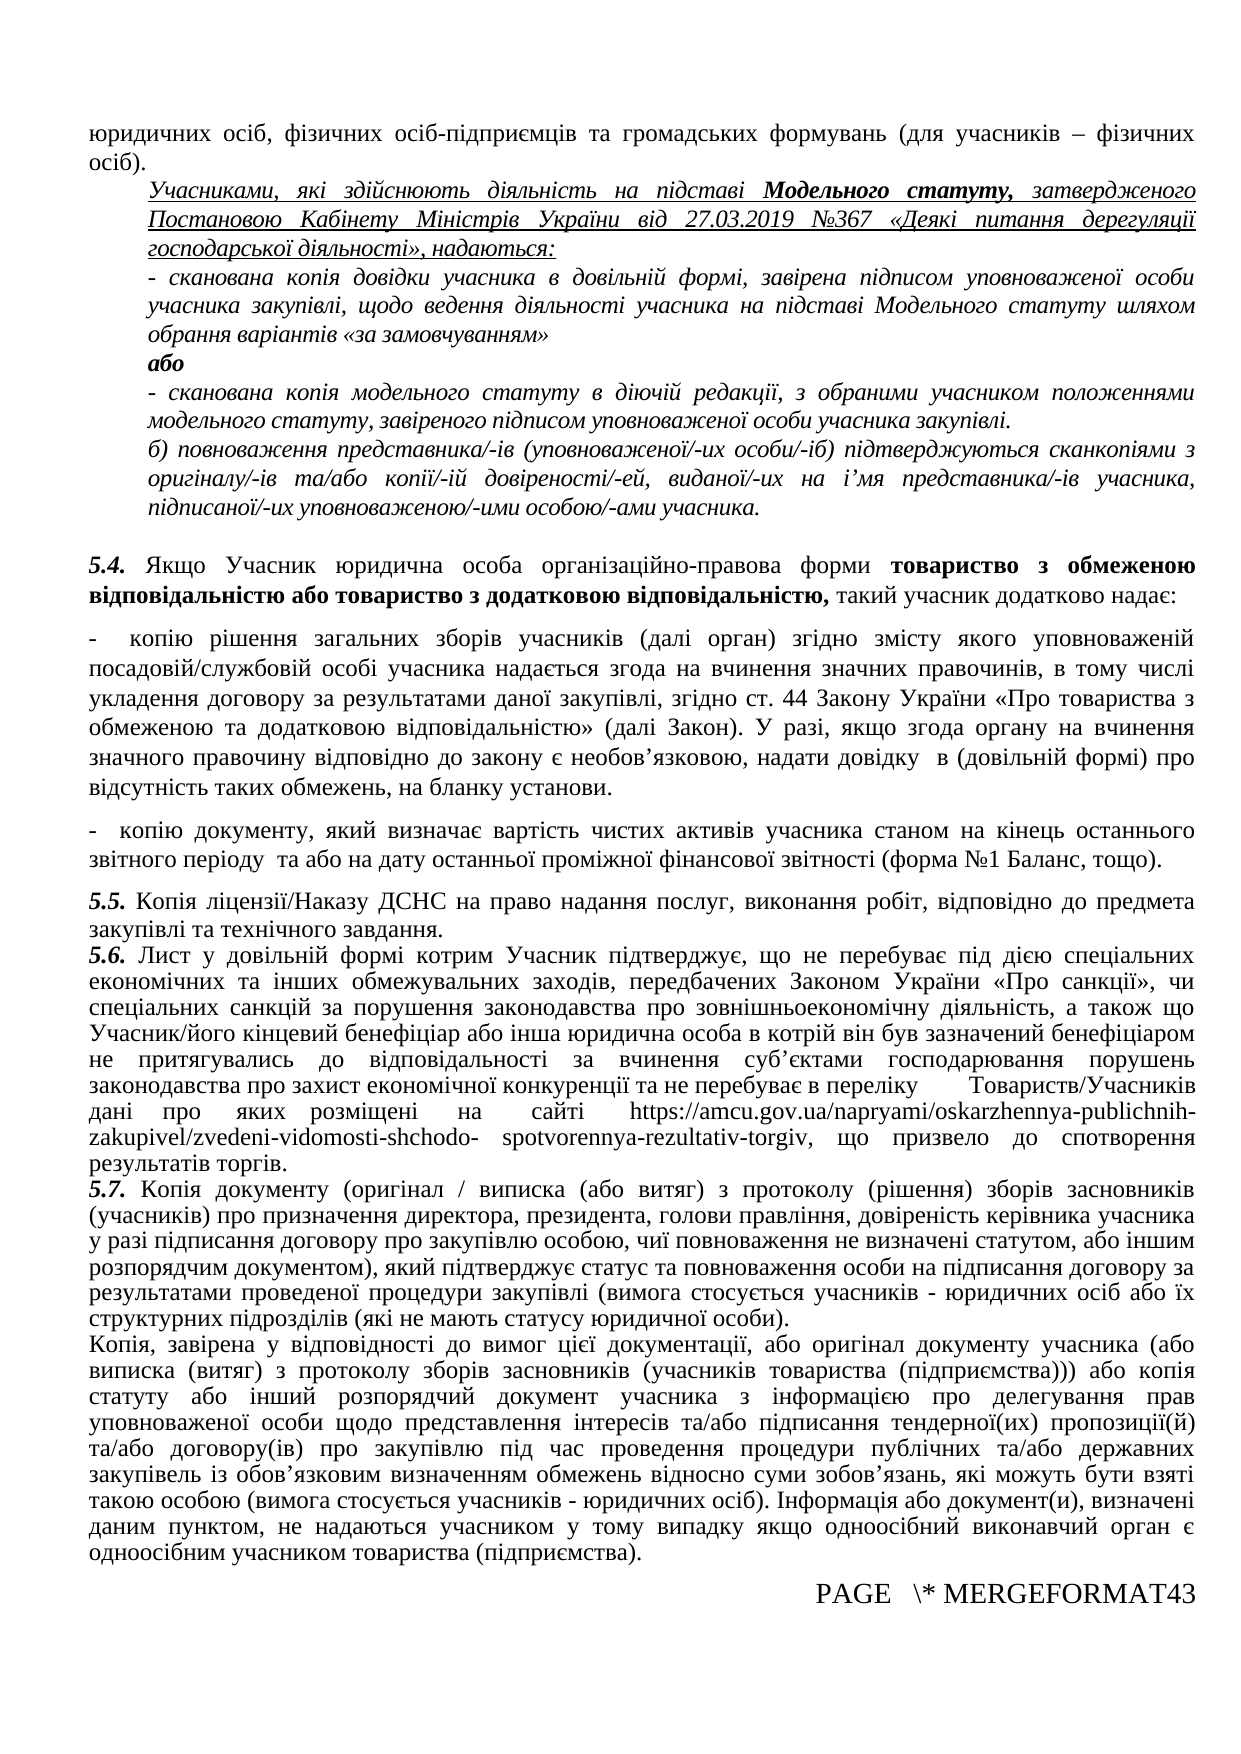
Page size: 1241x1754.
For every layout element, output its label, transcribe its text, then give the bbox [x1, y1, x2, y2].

text - копію рішення загальних зборів учасників (далі орган) згідно змісту якого уповноваженій посадовій/службовій особі учасника надається згода на вчинення значних правочинів, в тому числі укладення договору за результатами даної закупівлі, згідно ст. 44 Закону України «Про товариства з обмеженою та додатковою відповідальністю» (далі Закон). У разі, якщо згода органу на вчинення значного правочину відповідно до закону є необов’язковою, надати довідку в (довільній формі) про відсутність таких обмежень, на бланку установи. [88, 622, 1196, 801]
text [89, 118, 1196, 176]
text б) повноваження представника/-ів (уповноваженої/-их особи/-іб) підтверджуються сканкопіями з оригіналу/-ів та/або копії/-ій довіреності/-ей, виданої/-их на і’мя представника/-ів учасника, підписаної/-их уповноваженою/-ими особою/-ами учасника. [148, 434, 1196, 521]
text Учасниками, які здійснюють діяльність на підставі Модельного статуту, затвердженого Постановою Кабінету Міністрів України від 27.03.2019 №367 «Деякі питання дерегуляції господарської діяльності», надаються: [148, 176, 1196, 201]
text Учасниками, які здійснюють діяльність на підставі Модельного статуту, затвердженого Постановою Кабінету Міністрів України від 27.03.2019 №367 «Деякі питання дерегуляції господарської діяльності», надаються: [148, 231, 1196, 262]
text Учасниками, які здійснюють діяльність на підставі Модельного статуту, затвердженого Постановою Кабінету Міністрів України від 27.03.2019 №367 «Деякі питання дерегуляції господарської діяльності», надаються: [148, 202, 1196, 229]
text 5.6. Лист у довільній формі котрим Учасник підтверджує, що не перебуває під дією спеціальних економічних та інших обмежувальних заходів, передбачених Законом України «Про санкції», чи спеціальних санкцій за порушення законодавства про зовнішньоекономічну діяльність, а також що Учасник/його кінцевий бенефіціар або інша юридична особа в котрій він був зазначений бенефіціаром не притягувались до відповідальності за вчинення суб’єктами господарювання порушень законодавства про захист економічної конкуренції та не перебуває в переліку Товариств/Учасників дані про яких розміщені на сайті https://amcu.gov.ua/napryami/oskarzhennya-publichnih-zakupivel/zvedeni-vidomosti-shchodo- spotvorennya-rezultativ-torgiv, що призвело до спотворення результатів торгів. [89, 943, 1196, 1177]
text - копію документу, який визначає вартість чистих активів учасника станом на кінець останнього звітного періоду та або на дату останньої проміжної фінансової звітності (форма №1 Баланс, тощо). [88, 813, 1196, 873]
text - сканована копія довідки учасника в довільній формі, завірена підписом уповноваженої особи учасника закупівлі, щодо ведення діяльності учасника на підставі Модельного статуту шляхом обрання варіантів «за замовчуванням» [148, 262, 1196, 348]
text 5.4. Якщо Учасник юридична особа організаційно-правова форми товариство з обмеженою відповідальністю або товариство з додатковою відповідальністю, такий учасник додатково надає: [88, 549, 1196, 609]
text 5.5. Копія ліцензії/Наказу ДСНС на право надання послуг, виконання робіт, відповідно до предмета закупівлі та технічного завдання. [89, 886, 1196, 943]
text 5.7. Копія документу (оригінал / виписка (або витяг) з протоколу (рішення) зборів засновників (учасників) про призначення директора, президента, голови правління, довіреність керівника учасника у разі підписання договору про закупівлю особою, чиї повноваження не визначені статутом, або іншим розпорядчим документом), який підтверджує статус та повноваження особи на підписання договору за результатами проведеної процедури закупівлі (вимога стосується учасників - юридичних осіб або їх структурних підрозділів (які не мають статусу юридичної особи). [89, 1177, 1196, 1332]
text - сканована копія модельного статуту в діючій редакції, з обраними учасником положеннями модельного статуту, завіреного підписом уповноваженої особи учасника закупівлі. [148, 377, 1196, 434]
text Копія, завірена у відповідності до вимог цієї документації, або оригінал документу учасника (або виписка (витяг) з протоколу зборів засновників (учасників товариства (підприємства))) або копія статуту або інший розпорядчий документ учасника з інформацією про делегування прав уповноваженої особи щодо представлення інтересів та/або підписання тендерної(их) пропозиції(й) та/або договору(ів) про закупівлю під час проведення процедури публічних та/або державних закупівель із обов’язковим визначенням обмежень відносно суми зобов’язань, які можуть бути взяті такою особою (вимога стосується учасників - юридичних осіб). Інформація або документ(и), визначені даним пунктом, не надаються учасником у тому випадку якщо одноосібний виконавчий орган є одноосібним учасником товариства (підприємства). [89, 1332, 1196, 1566]
text або [148, 348, 1196, 377]
